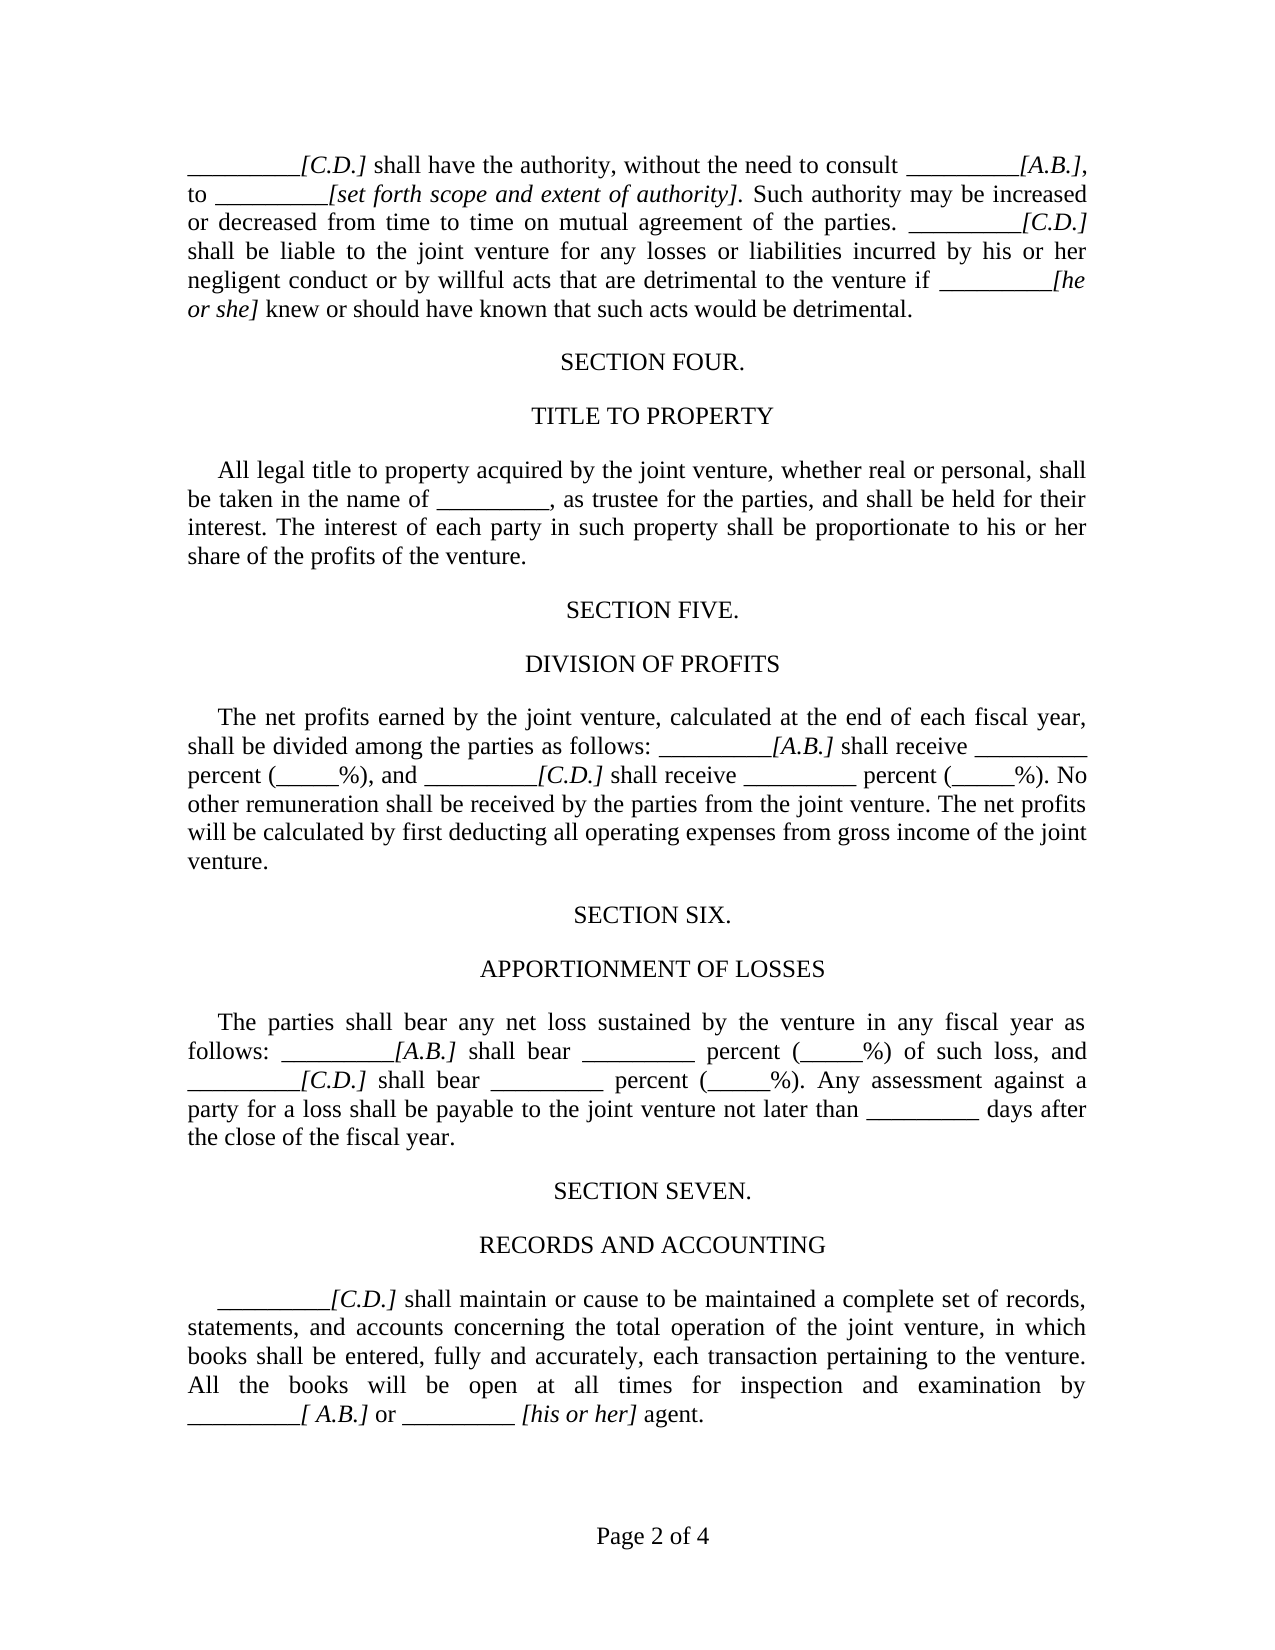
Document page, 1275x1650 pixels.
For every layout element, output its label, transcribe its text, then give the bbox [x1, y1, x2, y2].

text The parties shall bear any net loss sustained by the venture in any fiscal year as follows: _________[A.B.] shall bear _________ percent (_____%) of such loss, and _________[C.D.] shall bear _________ percent (_____%). Any assessment against a party for a loss shall be payable to the joint venture not later than _________ days after the close of the fiscal year. [187, 1007, 1087, 1151]
subtitle SECTION SEVEN. [187, 1176, 1087, 1205]
subtitle SECTION FOUR. [187, 347, 1087, 376]
subtitle RECORDS AND ACCOUNTING [187, 1230, 1087, 1259]
subtitle SECTION FIVE. [187, 595, 1087, 624]
text The net profits earned by the joint venture, calculated at the end of each fiscal year, shall be divided among the parties as follows: _________[A.B.] shall receive _________ percent (_____%), and _________[C.D.] shall receive _________ percent (_____%). No other remuneration shall be received by the parties from the joint venture. The net profits will be calculated by first deducting all operating expenses from gross income of the joint venture. [187, 702, 1087, 875]
subtitle SECTION SIX. [187, 900, 1087, 929]
text _________[C.D.] shall maintain or cause to be maintained a complete set of records, statements, and accounts concerning the total operation of the joint venture, in which books shall be entered, fully and accurately, each transaction pertaining to the venture. All the books will be open at all times for inspection and examination by _________[ A.B.] or _________ [his or her] agent. [187, 1284, 1087, 1427]
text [187, 150, 1087, 322]
subtitle DIVISION OF PROFITS [187, 649, 1087, 677]
subtitle TITLE TO PROPERTY [187, 401, 1087, 430]
text All legal title to property acquired by the joint venture, whether real or personal, shall be taken in the name of _________, as trustee for the parties, and shall be held for their interest. The interest of each party in such property shall be proportionate to his or her share of the profits of the venture. [187, 455, 1087, 570]
subtitle APPORTIONMENT OF LOSSES [187, 954, 1087, 982]
